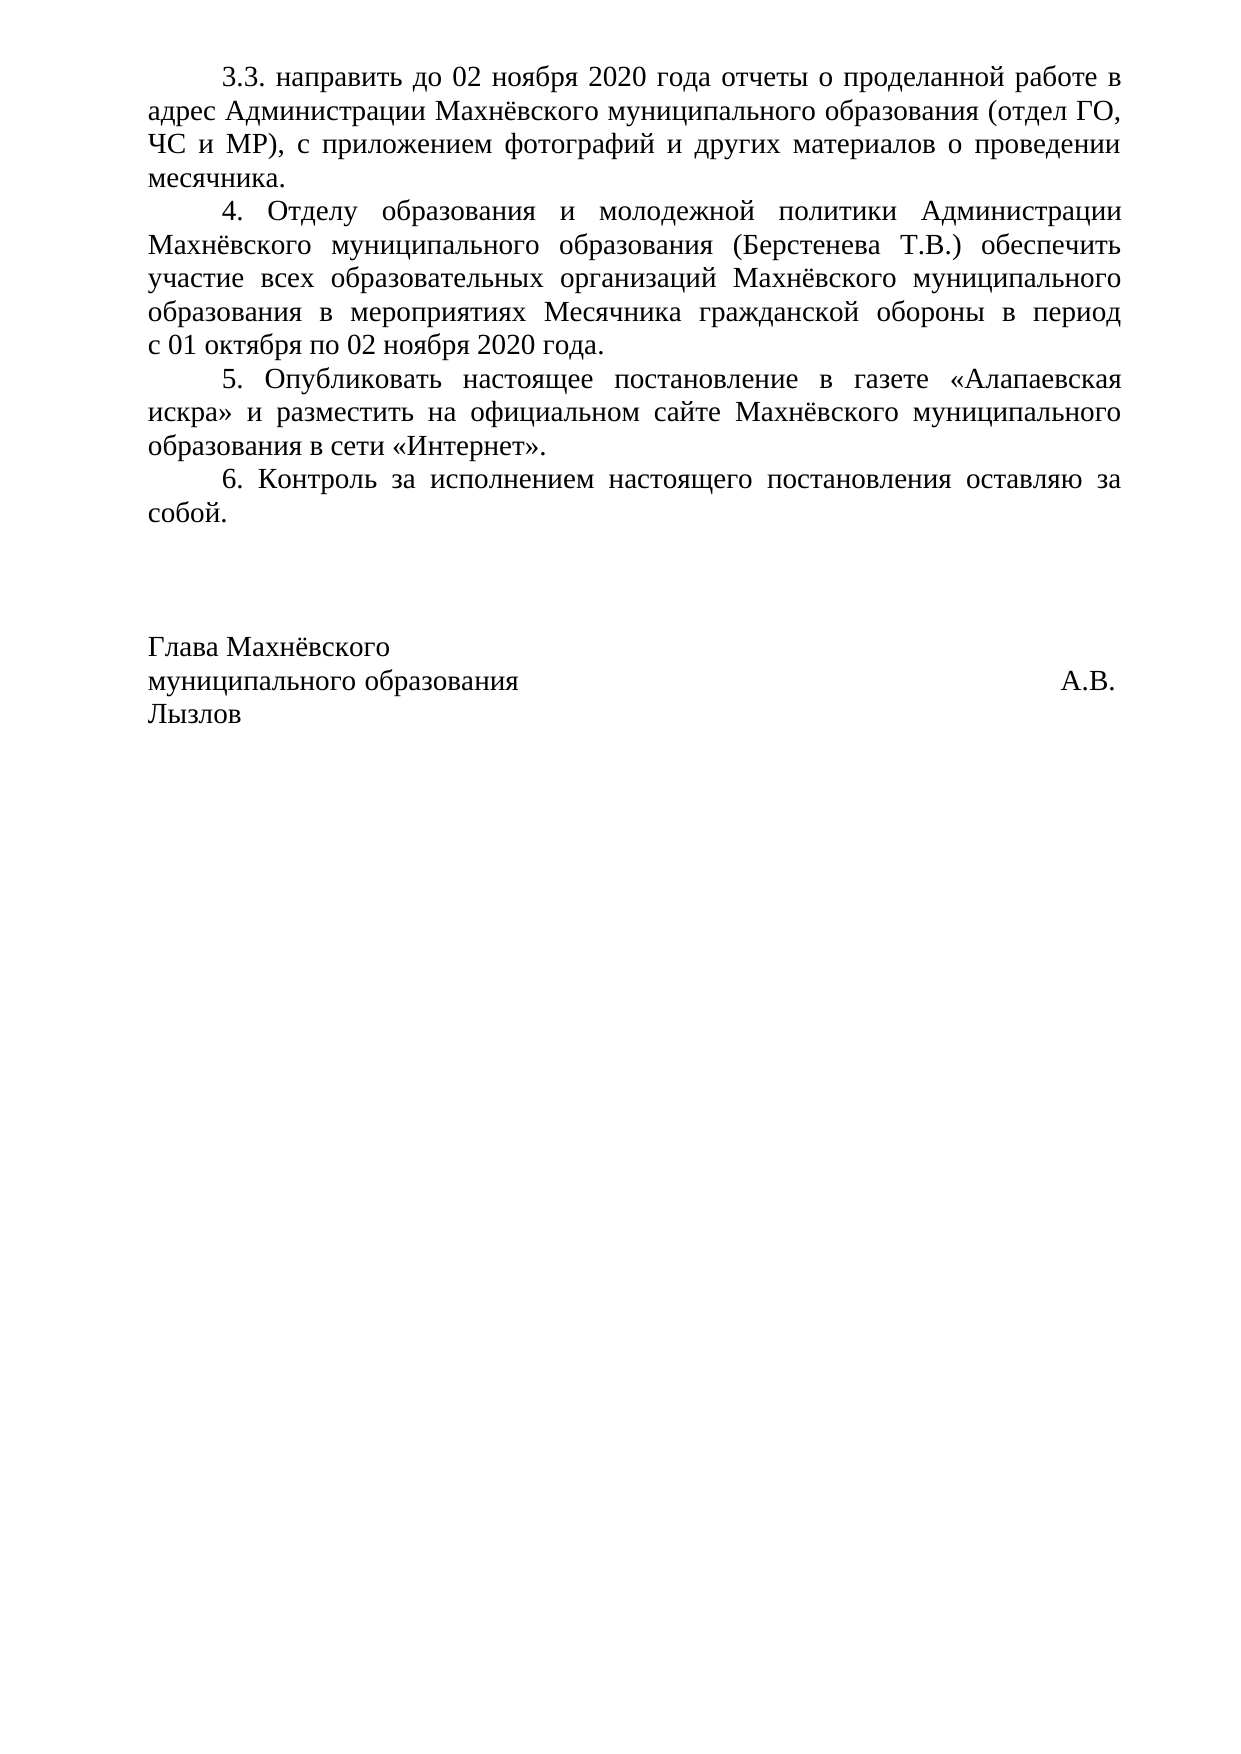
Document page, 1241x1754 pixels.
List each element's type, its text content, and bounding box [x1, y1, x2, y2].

text Глава Махнёвского [148, 629, 1122, 663]
text 5. Опубликовать настоящее постановление в газете «Алапаевская искра» и разместить на официальном сайте Махнёвского муниципального образования в сети «Интернет». [148, 361, 1122, 462]
text 6. Контроль за исполнением настоящего постановления оставляю за собой. [148, 462, 1122, 529]
text 3.3. направить до 02 ноября 2020 года отчеты о проделанной работе в адрес Администрации Махнёвского муниципального образования (отдел ГО, ЧС и МР), с приложением фотографий и других материалов о проведении месячника. [148, 59, 1122, 193]
text муниципального образования А.В. Лызлов [148, 663, 1122, 730]
text 4. Отделу образования и молодежной политики Администрации Махнёвского муниципального образования (Берстенева Т.В.) обеспечить участие всех образовательных организаций Махнёвского муниципального образования в мероприятиях Месячника гражданской обороны в период с 01 октября по 02 ноября 2020 года. [148, 193, 1122, 361]
